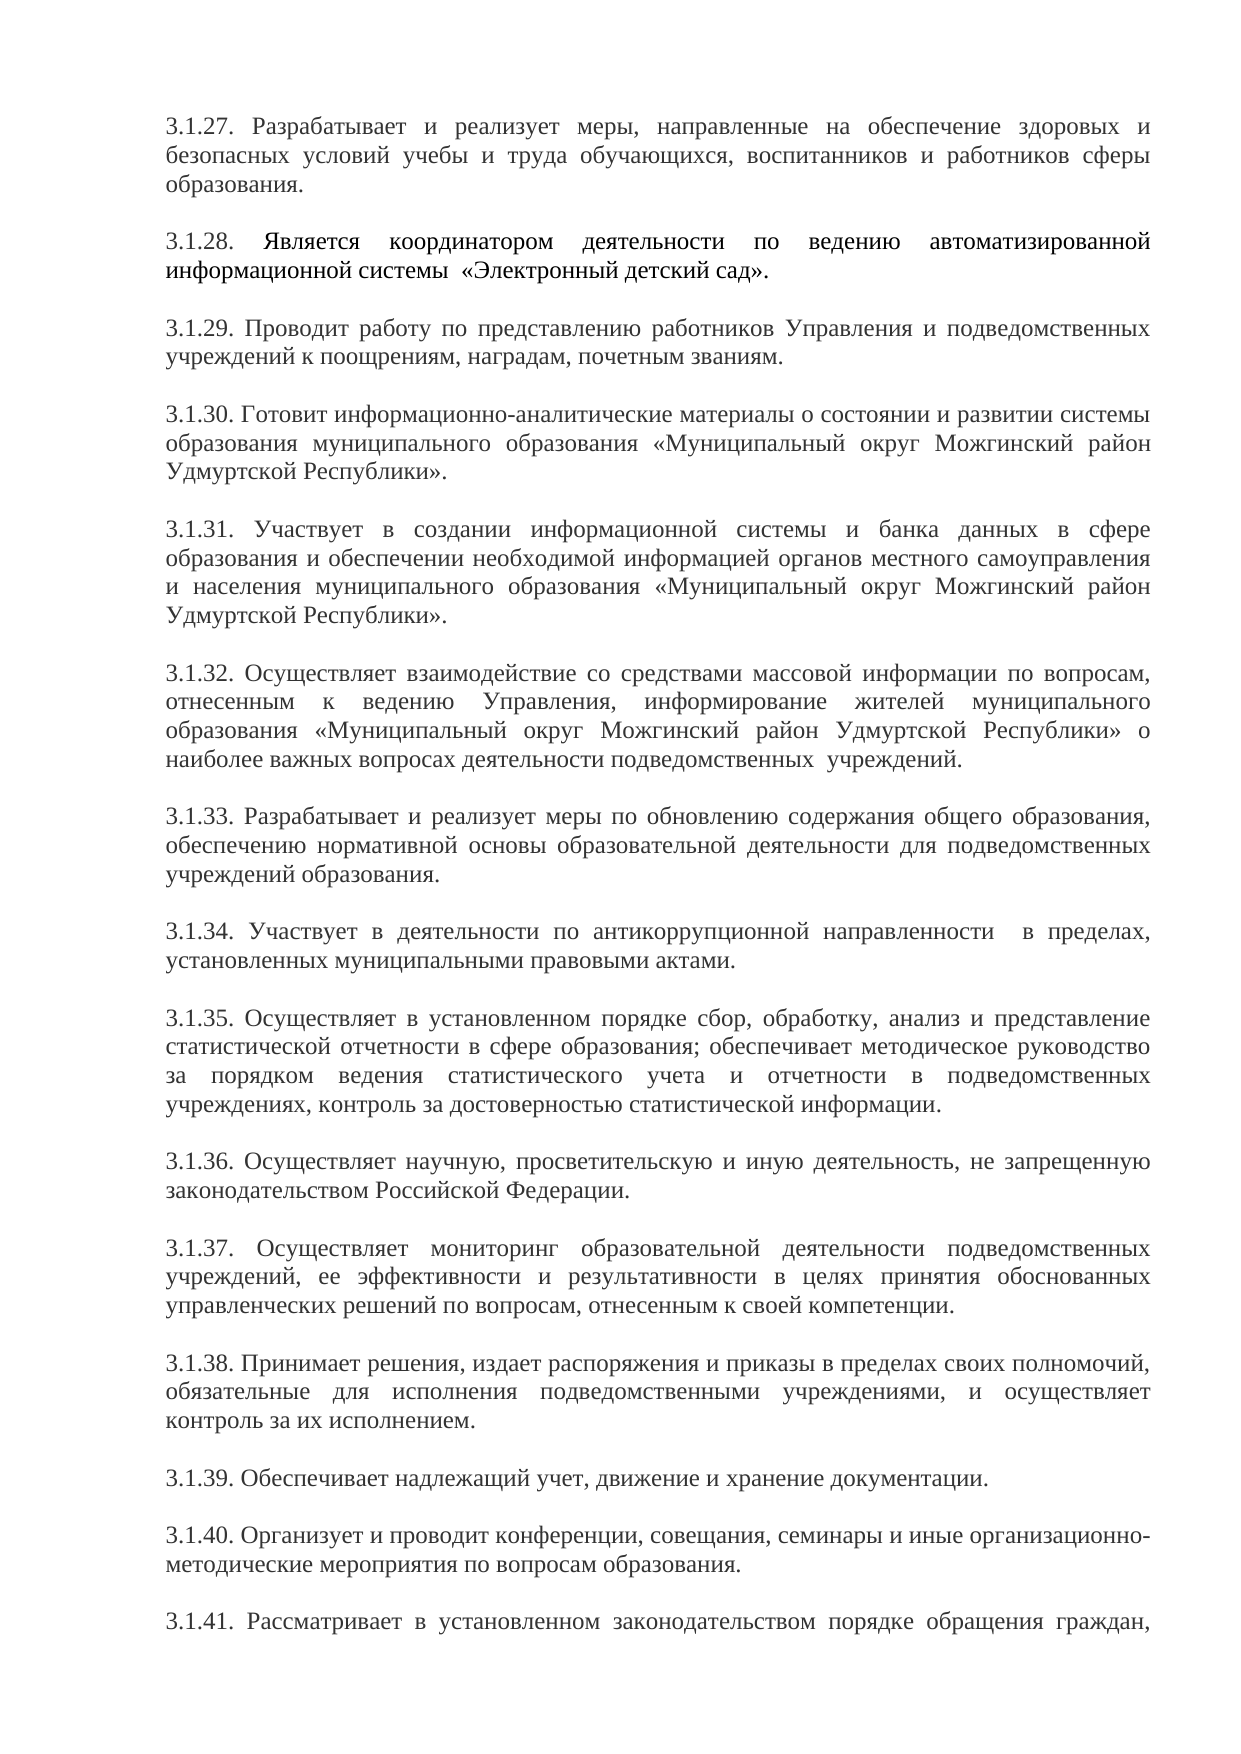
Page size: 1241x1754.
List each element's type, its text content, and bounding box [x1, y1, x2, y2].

text 3.1.33. Разрабатывает и реализует меры по обновлению содержания общего образования, обеспечению нормативной основы образовательной деятельности для подведомственных учреждений образования. [165, 773, 1152, 888]
text 3.1.35. Осуществляет в установленном порядке сбор, обработку, анализ и представление статистической отчетности в сфере образования; обеспечивает методическое руководство за порядком ведения статистического учета и отчетности в подведомственных учреждениях, контроль за достоверностью статистической информации. [165, 974, 1152, 1118]
text 3.1.36. Осуществляет научную, просветительскую и иную деятельность, не запрещенную законодательством Российской Федерации. [165, 1118, 1152, 1204]
text 3.1.30. Готовит информационно-аналитические материалы о состоянии и развитии системы образования муниципального образования «Муниципальный округ Можгинский район Удмуртской Республики». [165, 370, 1152, 485]
text 3.1.29. Проводит работу по представлению работников Управления и подведомственных учреждений к поощрениям, наградам, почетным званиям. [165, 284, 1152, 370]
text 3.1.38. Принимает решения, издает распоряжения и приказы в пределах своих полномочий, обязательные для исполнения подведомственными учреждениями, и осуществляет контроль за их исполнением. [165, 1319, 1152, 1434]
text 3.1.32. Осуществляет взаимодействие со средствами массовой информации по вопросам, отнесенным к ведению Управления, информирование жителей муниципального образования «Муниципальный округ Можгинский район Удмуртской Республики» о наиболее важных вопросах деятельности подведомственных учреждений. [165, 658, 1152, 773]
text 3.1.31. Участвует в создании информационной системы и банка данных в сфере образования и обеспечении необходимой информацией органов местного самоуправления и населения муниципального образования «Муниципальный округ Можгинский район Удмуртской Республики». [165, 485, 1152, 629]
text 3.1.27. Разрабатывает и реализует меры, направленные на обеспечение здоровых и безопасных условий учебы и труда обучающихся, воспитанников и работников сферы образования. [165, 83, 1152, 198]
text 3.1.34. Участвует в деятельности по антикоррупционной направленности в пределах, установленных муниципальными правовыми актами. [165, 888, 1152, 974]
text 3.1.39. Обеспечивает надлежащий учет, движение и хранение документации. [165, 1434, 1152, 1491]
text 3.1.28. Является координатором деятельности по ведению автоматизированной информационной системы «Электронный детский сад». [165, 226, 1152, 284]
text 3.1.40. Организует и проводит конференции, совещания, семинары и иные организационно-методические мероприятия по вопросам образования. [165, 1491, 1152, 1578]
text 3.1.37. Осуществляет мониторинг образовательной деятельности подведомственных учреждений, ее эффективности и результативности в целях принятия обоснованных управленческих решений по вопросам, отнесенным к своей компетенции. [165, 1204, 1152, 1319]
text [165, 1578, 1152, 1635]
